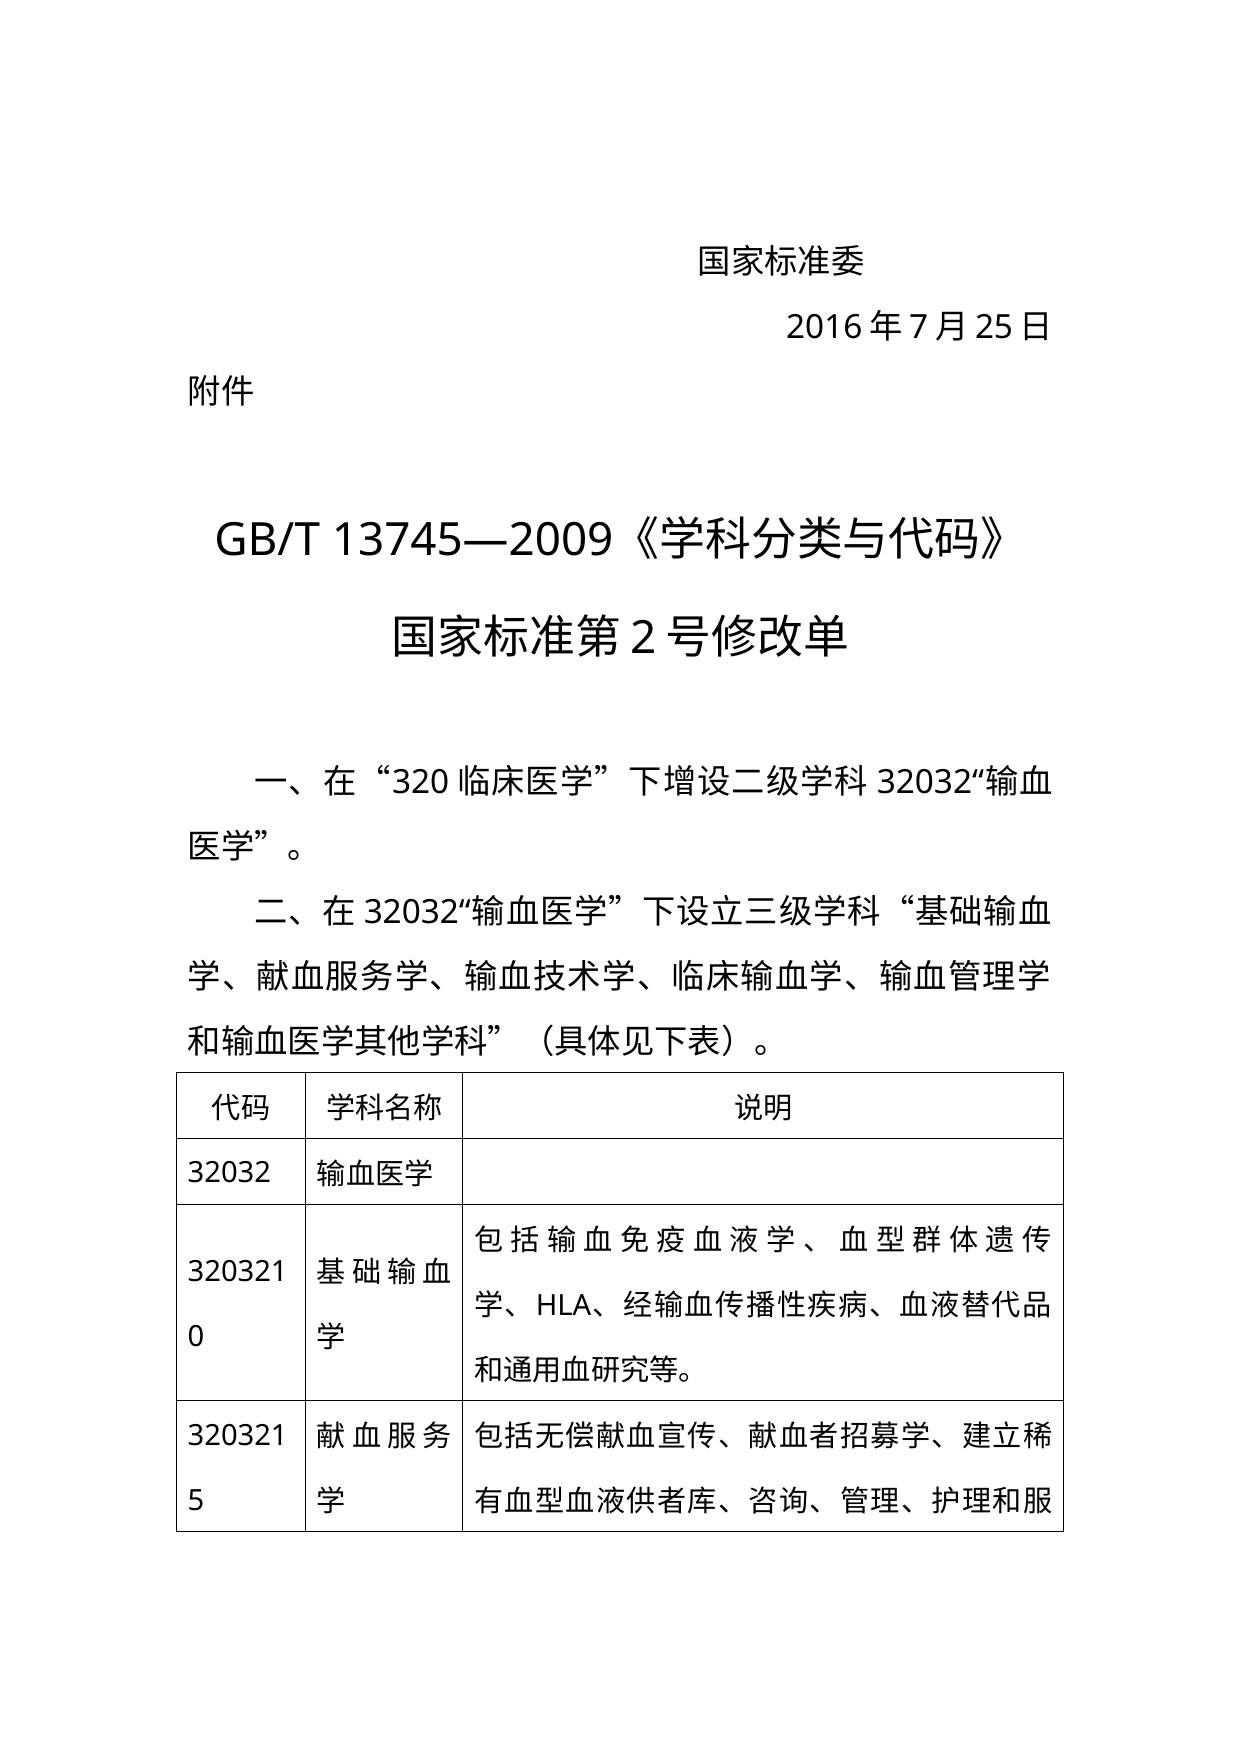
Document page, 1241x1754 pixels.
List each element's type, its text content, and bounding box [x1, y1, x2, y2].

table_cell 32032 [177, 1139, 305, 1204]
text 国家标准委 [187, 227, 864, 292]
text 附件 [187, 357, 1053, 422]
table_cell 输血医学 [306, 1139, 462, 1204]
table_cell 3203210 [177, 1205, 305, 1400]
table_header 学科名称 [306, 1073, 462, 1138]
table_cell 3203215 [177, 1401, 305, 1531]
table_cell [463, 1401, 1063, 1531]
text 国家标准第2号修改单 [187, 584, 1053, 682]
table_cell 包括输血免疫血液学、血型群体遗传学、HLA、经输血传播性疾病、血液替代品和通用血研究等。 [463, 1205, 1063, 1400]
table_cell 基础输血学 [306, 1205, 462, 1400]
table_cell 献血服务学 [306, 1401, 462, 1531]
text 2016年7月25日 [187, 292, 1053, 357]
text 二、在32032“输血医学”下设立三级学科“基础输血学、献血服务学、输血技术学、临床输血学、输血管理学和输血医学其他学科”（具体见下表）。 [187, 877, 1053, 1072]
table_header 代码 [177, 1073, 305, 1138]
text 一、在“320临床医学”下增设二级学科32032“输血医学”。 [187, 747, 1053, 877]
table_cell [463, 1139, 1063, 1204]
table_header 说明 [463, 1073, 1063, 1138]
text GB/T 13745—2009《学科分类与代码》 [187, 487, 1053, 584]
